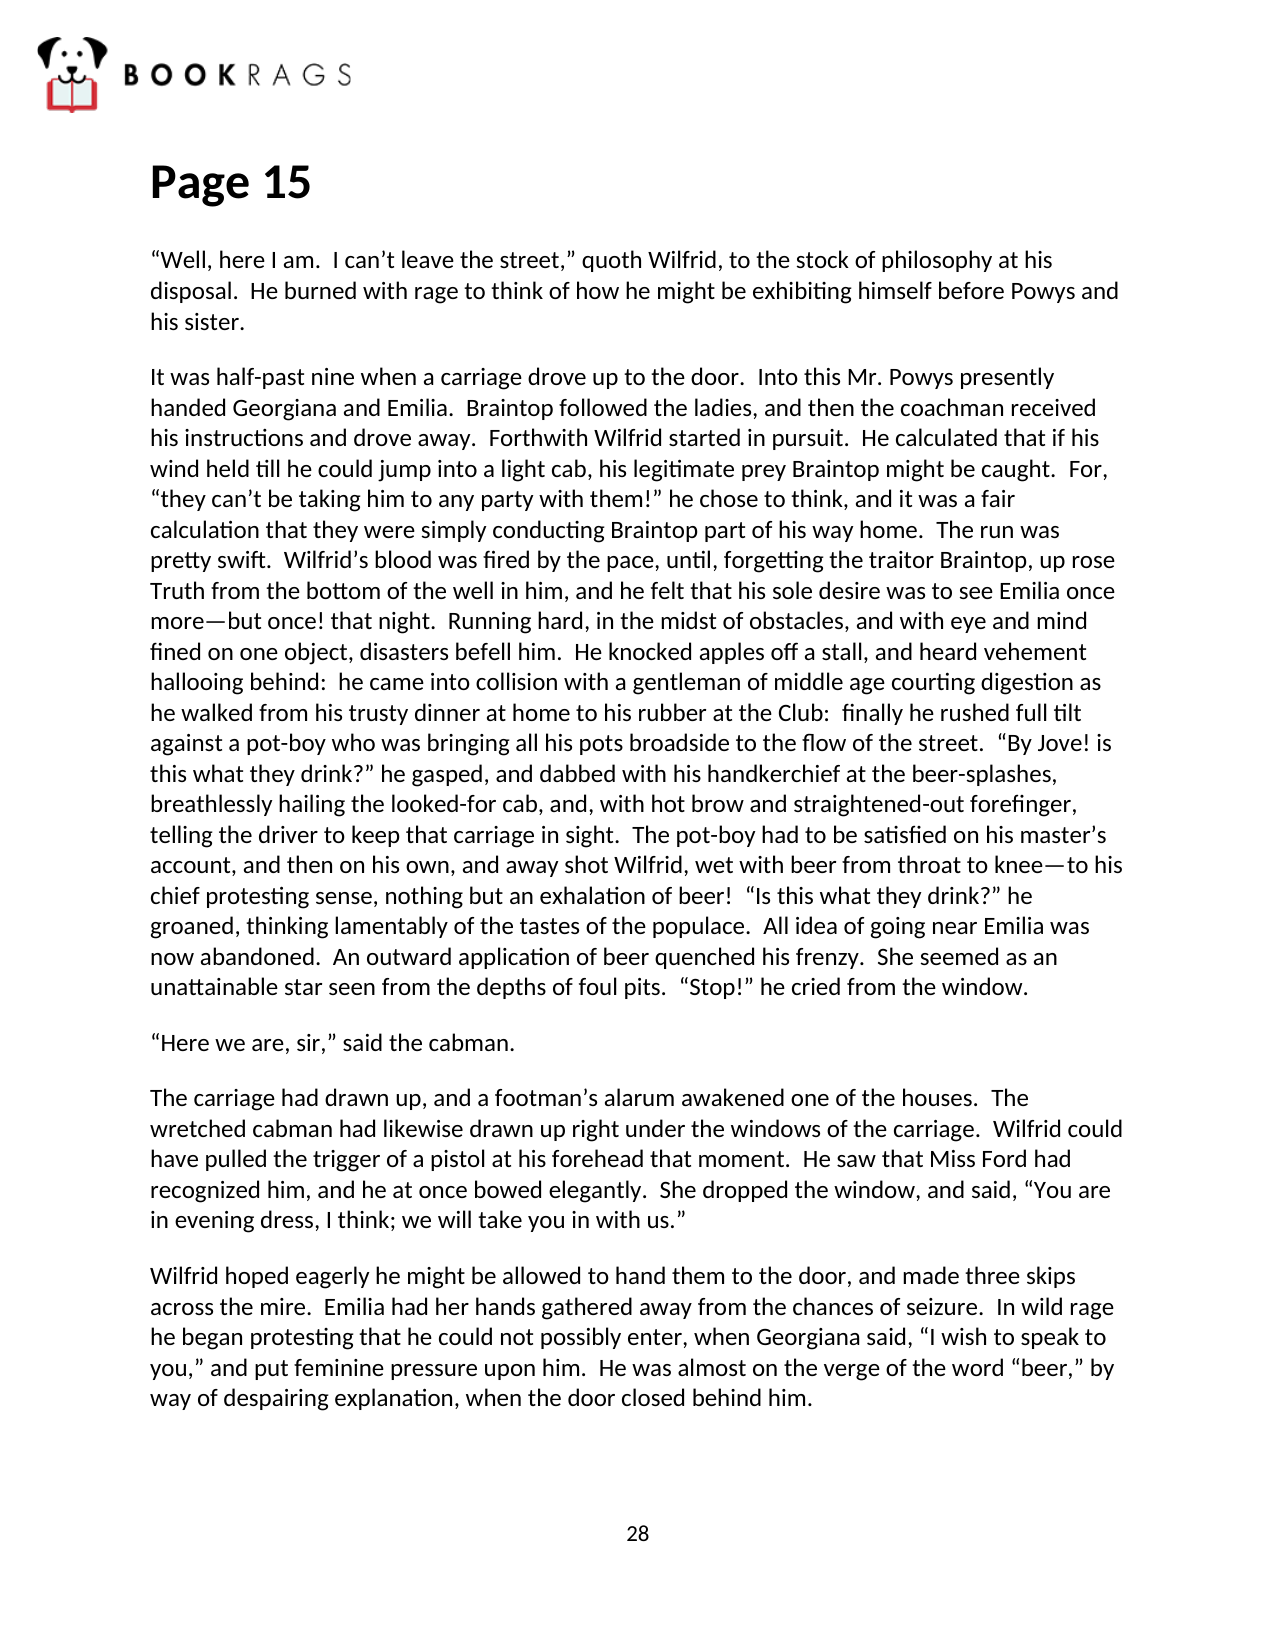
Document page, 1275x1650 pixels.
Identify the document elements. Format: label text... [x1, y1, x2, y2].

text “Well, here I am. I can’t leave the street,” quoth Wilfrid, to the stock of philosophy at his disposal. He burned with rage to think of how he might be exhibiting himself before Powys and his sister. [150, 244, 1125, 336]
text Page 15 [150, 150, 1125, 211]
text The carriage had drawn up, and a footman’s alarum awakened one of the houses. The wretched cabman had likewise drawn up right under the windows of the carriage. Wilfrid could have pulled the trigger of a pistol at his forehead that moment. He saw that Miss Ford had recognized him, and he at once bowed elegantly. She dropped the window, and said, “You are in evening dress, I think; we will take you in with us.” [150, 1083, 1125, 1235]
text It was half-past nine when a carriage drove up to the door. Into this Mr. Powys presently handed Georgiana and Emilia. Braintop followed the ladies, and then the coachman received his instructions and drove away. Forthwith Wilfrid started in pursuit. He calculated that if his wind held till he could jump into a light cab, his legitimate prey Braintop might be caught. For, “they can’t be taking him to any party with them!” he chose to think, and it was a fair calculation that they were simply conducting Braintop part of his way home. The run was pretty swift. Wilfrid’s blood was fired by the pace, until, forgetting the traitor Braintop, up rose Truth from the bottom of the well in him, and he felt that his sole desire was to see Emilia once more—­but once! that night. Running hard, in the midst of obstacles, and with eye and mind fined on one object, disasters befell him. He knocked apples off a stall, and heard vehement hallooing behind: he came into collision with a gentleman of middle age courting digestion as he walked from his trusty dinner at home to his rubber at the Club: finally he rushed full tilt against a pot-boy who was bringing all his pots broadside to the flow of the street. “By Jove! is this what they drink?” he gasped, and dabbed with his handkerchief at the beer-splashes, breathlessly hailing the looked-for cab, and, with hot brow and straightened-out forefinger, telling the driver to keep that carriage in sight. The pot-boy had to be satisfied on his master’s account, and then on his own, and away shot Wilfrid, wet with beer from throat to knee—­to his chief protesting sense, nothing but an exhalation of beer! “Is this what they drink?” he groaned, thinking lamentably of the tastes of the populace. All idea of going near Emilia was now abandoned. An outward application of beer quenched his frenzy. She seemed as an unattainable star seen from the depths of foul pits. “Stop!” he cried from the window. [150, 361, 1125, 1002]
text Wilfrid hoped eagerly he might be allowed to hand them to the door, and made three skips across the mire. Emilia had her hands gathered away from the chances of seizure. In wild rage he began protesting that he could not possibly enter, when Georgiana said, “I wish to speak to you,” and put feminine pressure upon him. He was almost on the verge of the word “beer,” by way of despairing explanation, when the door closed behind him. [150, 1260, 1125, 1413]
picture [37, 37, 351, 113]
text “Here we are, sir,” said the cabman. [150, 1027, 1125, 1058]
